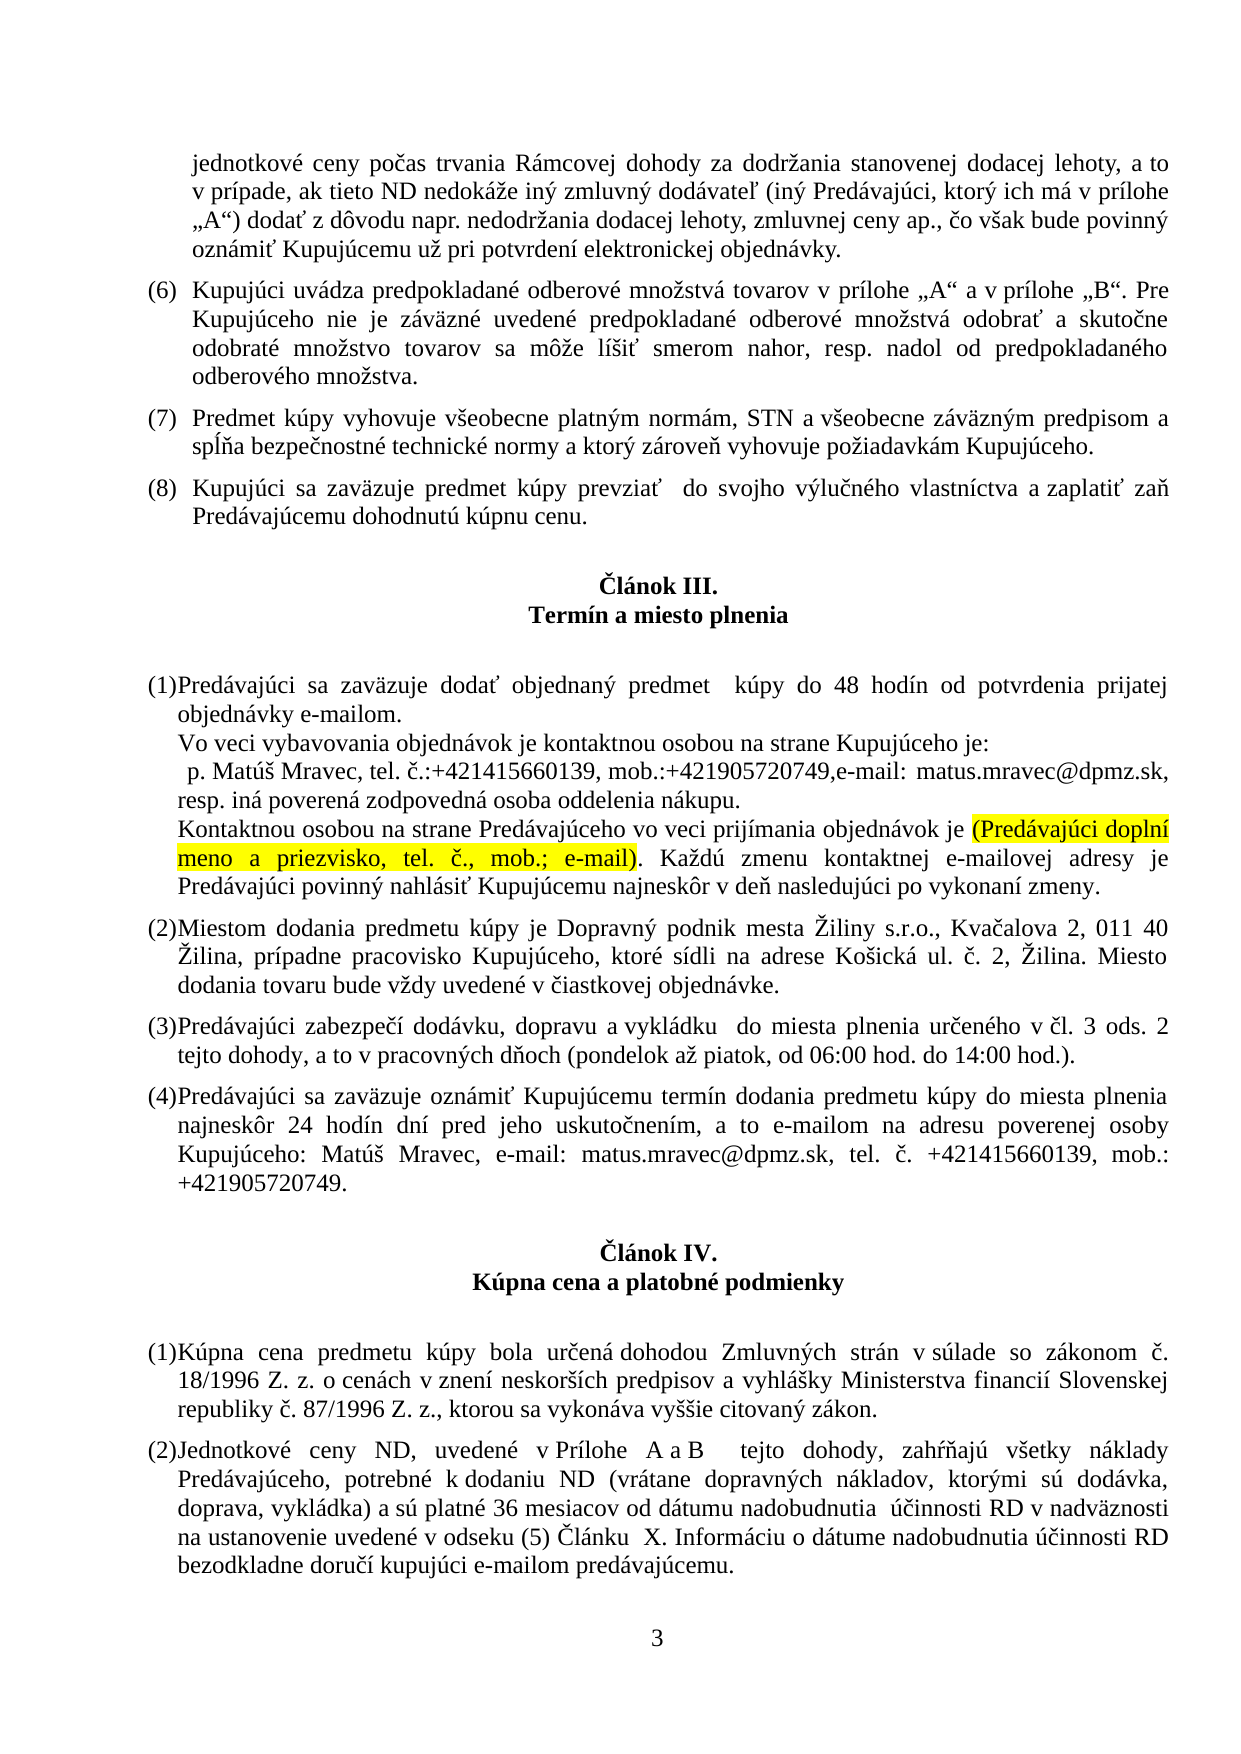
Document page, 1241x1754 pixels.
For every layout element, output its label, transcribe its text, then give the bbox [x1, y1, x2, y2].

text Článok IV. [148, 1238, 1169, 1267]
list Kupujúci sa zaväzuje predmet kúpy prevziať do svojho výlučného vlastníctva a zaplatiť zaň Predávajúcemu dohodnutú kúpnu cenu. [148, 473, 1169, 530]
list Kontaktnou osobou na strane Predávajúceho vo veci prijímania objednávok je (Predávajúci doplní meno a priezvisko, tel. č., mob.; e-mail). Každú zmenu kontaktnej e-mailovej adresy je Predávajúci povinný nahlásiť Kupujúcemu najneskôr v deň nasledujúci po vykonaní zmeny. [177, 814, 1169, 900]
text Kúpna cena a platobné podmienky [148, 1267, 1169, 1295]
list Kupujúci uvádza predpokladané odberové množstvá tovarov v prílohe „A“ a v prílohe „B“. Pre Kupujúceho nie je záväzné uvedené predpokladané odberové množstvá odobrať a skutočne odobraté množstvo tovarov sa môže líšiť smerom nahor, resp. nadol od predpokladaného odberového množstva. [148, 275, 1169, 390]
list Kúpna cena predmetu kúpy bola určená dohodou Zmluvných strán v súlade so zákonom č. 18/1996 Z. z. o cenách v znení neskorších predpisov a vyhlášky Ministerstva financií Slovenskej republiky č. 87/1996 Z. z., ktorou sa vykonáva vyššie citovaný zákon. [148, 1337, 1169, 1423]
list Miestom dodania predmetu kúpy je Dopravný podnik mesta Žiliny s.r.o., Kvačalova 2, 011 40 Žilina, prípadne pracovisko Kupujúceho, ktoré sídli na adrese Košická ul. č. 2, Žilina. Miesto dodania tovaru bude vždy uvedené v čiastkovej objednávke. [148, 913, 1169, 999]
list Predmet kúpy vyhovuje všeobecne platným normám, STN a všeobecne záväzným predpisom a spĺňa bezpečnostné technické normy a ktorý zároveň vyhovuje požiadavkám Kupujúceho. [148, 403, 1169, 460]
list Jednotkové ceny ND, uvedené v Prílohe A a B tejto dohody, zahŕňajú všetky náklady Predávajúceho, potrebné k dodaniu ND (vrátane dopravných nákladov, ktorými sú dodávka, doprava, vykládka) a sú platné 36 mesiacov od dátumu nadobudnutia účinnosti RD v nadväznosti na ustanovenie uvedené v odseku (5) Článku X. Informáciu o dátume nadobudnutia účinnosti RD bezodkladne doručí kupujúci e-mailom predávajúcemu. [148, 1435, 1169, 1579]
text Článok III. [148, 571, 1169, 600]
list Predávajúci zabezpečí dodávku, dopravu a vykládku do miesta plnenia určeného v čl. 3 ods. 2 tejto dohody, a to v pracovných dňoch (pondelok až piatok, od 06:00 hod. do 14:00 hod.). [148, 1011, 1169, 1069]
list Predávajúci sa zaväzuje dodať objednaný predmet kúpy do 48 hodín od potvrdenia prijatej objednávky e-mailom. [148, 670, 1169, 728]
list p. Matúš Mravec, tel. č.:+421415660139, mob.:+421905720749,e-mail: matus.mravec@dpmz.sk, resp. iná poverená zodpovedná osoba oddelenia nákupu. [177, 756, 1169, 814]
list Predávajúci sa zaväzuje oznámiť Kupujúcemu termín dodania predmetu kúpy do miesta plnenia najneskôr 24 hodín dní pred jeho uskutočnením, a to e-mailom na adresu poverenej osoby Kupujúceho: Matúš Mravec, e-mail: matus.mravec@dpmz.sk, tel. č. +421415660139, mob.:+421905720749. [148, 1081, 1169, 1197]
list Vo veci vybavovania objednávok je kontaktnou osobou na strane Kupujúceho je: [177, 728, 1169, 756]
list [148, 148, 1169, 263]
text Termín a miesto plnenia [148, 600, 1169, 629]
